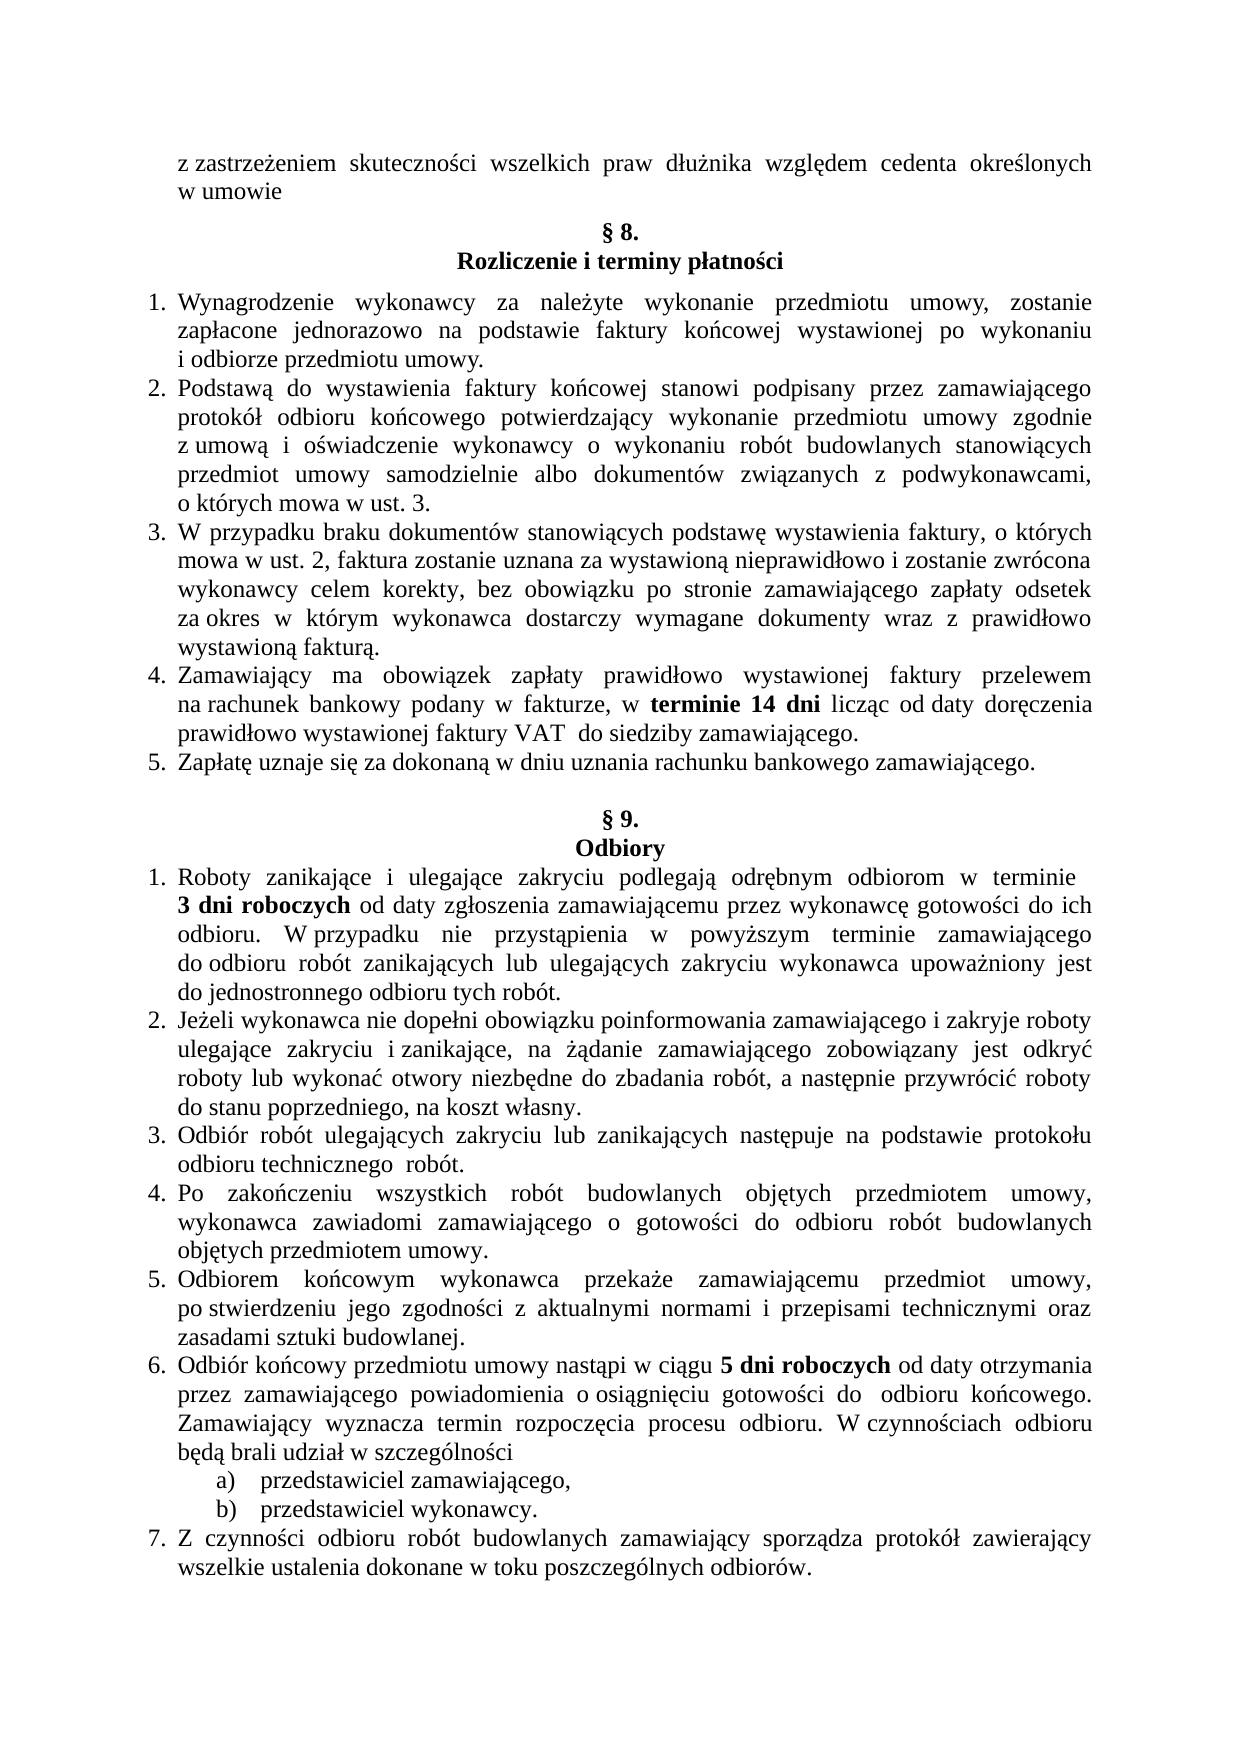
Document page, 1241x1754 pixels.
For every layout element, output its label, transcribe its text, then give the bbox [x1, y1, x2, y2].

text § 8. [148, 217, 1092, 246]
list W przypadku braku dokumentów stanowiących podstawę wystawienia faktury, o których mowa w ust. 2, faktura zostanie uznana za wystawioną nieprawidłowo i zostanie zwrócona wykonawcy celem korekty, bez obowiązku po stronie zamawiającego zapłaty odsetek za okres w którym wykonawca dostarczy wymagane dokumenty wraz z prawidłowo wystawioną fakturą. [148, 517, 1092, 660]
list Zapłatę uznaje się za dokonaną w dniu uznania rachunku bankowego zamawiającego. [148, 747, 1092, 775]
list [148, 148, 1092, 205]
list Odbiorem końcowym wykonawca przekaże zamawiającemu przedmiot umowy, po stwierdzeniu jego zgodności z aktualnymi normami i przepisami technicznymi oraz zasadami sztuki budowlanej. [148, 1264, 1092, 1350]
list Odbiór robót ulegających zakryciu lub zanikających następuje na podstawie protokołu odbioru technicznego robót. [148, 1120, 1092, 1178]
list Jeżeli wykonawca nie dopełni obowiązku poinformowania zamawiającego i zakryje roboty ulegające zakryciu i zanikające, na żądanie zamawiającego zobowiązany jest odkryć roboty lub wykonać otwory niezbędne do zbadania robót, a następnie przywrócić roboty do stanu poprzedniego, na koszt własny. [148, 1005, 1092, 1120]
list przedstawiciel zamawiającego, [216, 1465, 1092, 1494]
list Roboty zanikające i ulegające zakryciu podlegają odrębnym odbiorom w terminie 3 dni roboczych od daty zgłoszenia zamawiającemu przez wykonawcę gotowości do ich odbioru. W przypadku nie przystąpienia w powyższym terminie zamawiającego do odbioru robót zanikających lub ulegających zakryciu wykonawca upoważniony jest do jednostronnego odbioru tych robót. [148, 862, 1092, 1005]
list Podstawą do wystawienia faktury końcowej stanowi podpisany przez zamawiającego protokół odbioru końcowego potwierdzający wykonanie przedmiotu umowy zgodnie z umową i oświadczenie wykonawcy o wykonaniu robót budowlanych stanowiących przedmiot umowy samodzielnie albo dokumentów związanych z podwykonawcami, o których mowa w ust. 3. [148, 373, 1092, 517]
text Rozliczenie i terminy płatności [148, 246, 1092, 275]
list przedstawiciel wykonawcy. [216, 1494, 1092, 1523]
list Po zakończeniu wszystkich robót budowlanych objętych przedmiotem umowy, wykonawca zawiadomi zamawiającego o gotowości do odbioru robót budowlanych objętych przedmiotem umowy. [148, 1178, 1092, 1264]
list Zamawiający ma obowiązek zapłaty prawidłowo wystawionej faktury przelewem na rachunek bankowy podany w fakturze, w terminie 14 dni licząc od daty doręczenia prawidłowo wystawionej faktury VAT do siedziby zamawiającego. [148, 660, 1092, 747]
list Wynagrodzenie wykonawcy za należyte wykonanie przedmiotu umowy, zostanie zapłacone jednorazowo na podstawie faktury końcowej wystawionej po wykonaniu i odbiorze przedmiotu umowy. [148, 287, 1092, 373]
text Odbiory [148, 833, 1092, 862]
list Odbiór końcowy przedmiotu umowy nastąpi w ciągu 5 dni roboczych od daty otrzymania przez zamawiającego powiadomienia o osiągnięciu gotowości do odbioru końcowego. Zamawiający wyznacza termin rozpoczęcia procesu odbioru. W czynnościach odbioru będą brali udział w szczególności [148, 1350, 1092, 1465]
list Z czynności odbioru robót budowlanych zamawiający sporządza protokół zawierający wszelkie ustalenia dokonane w toku poszczególnych odbiorów. [148, 1523, 1092, 1580]
text § 9. [148, 804, 1092, 833]
